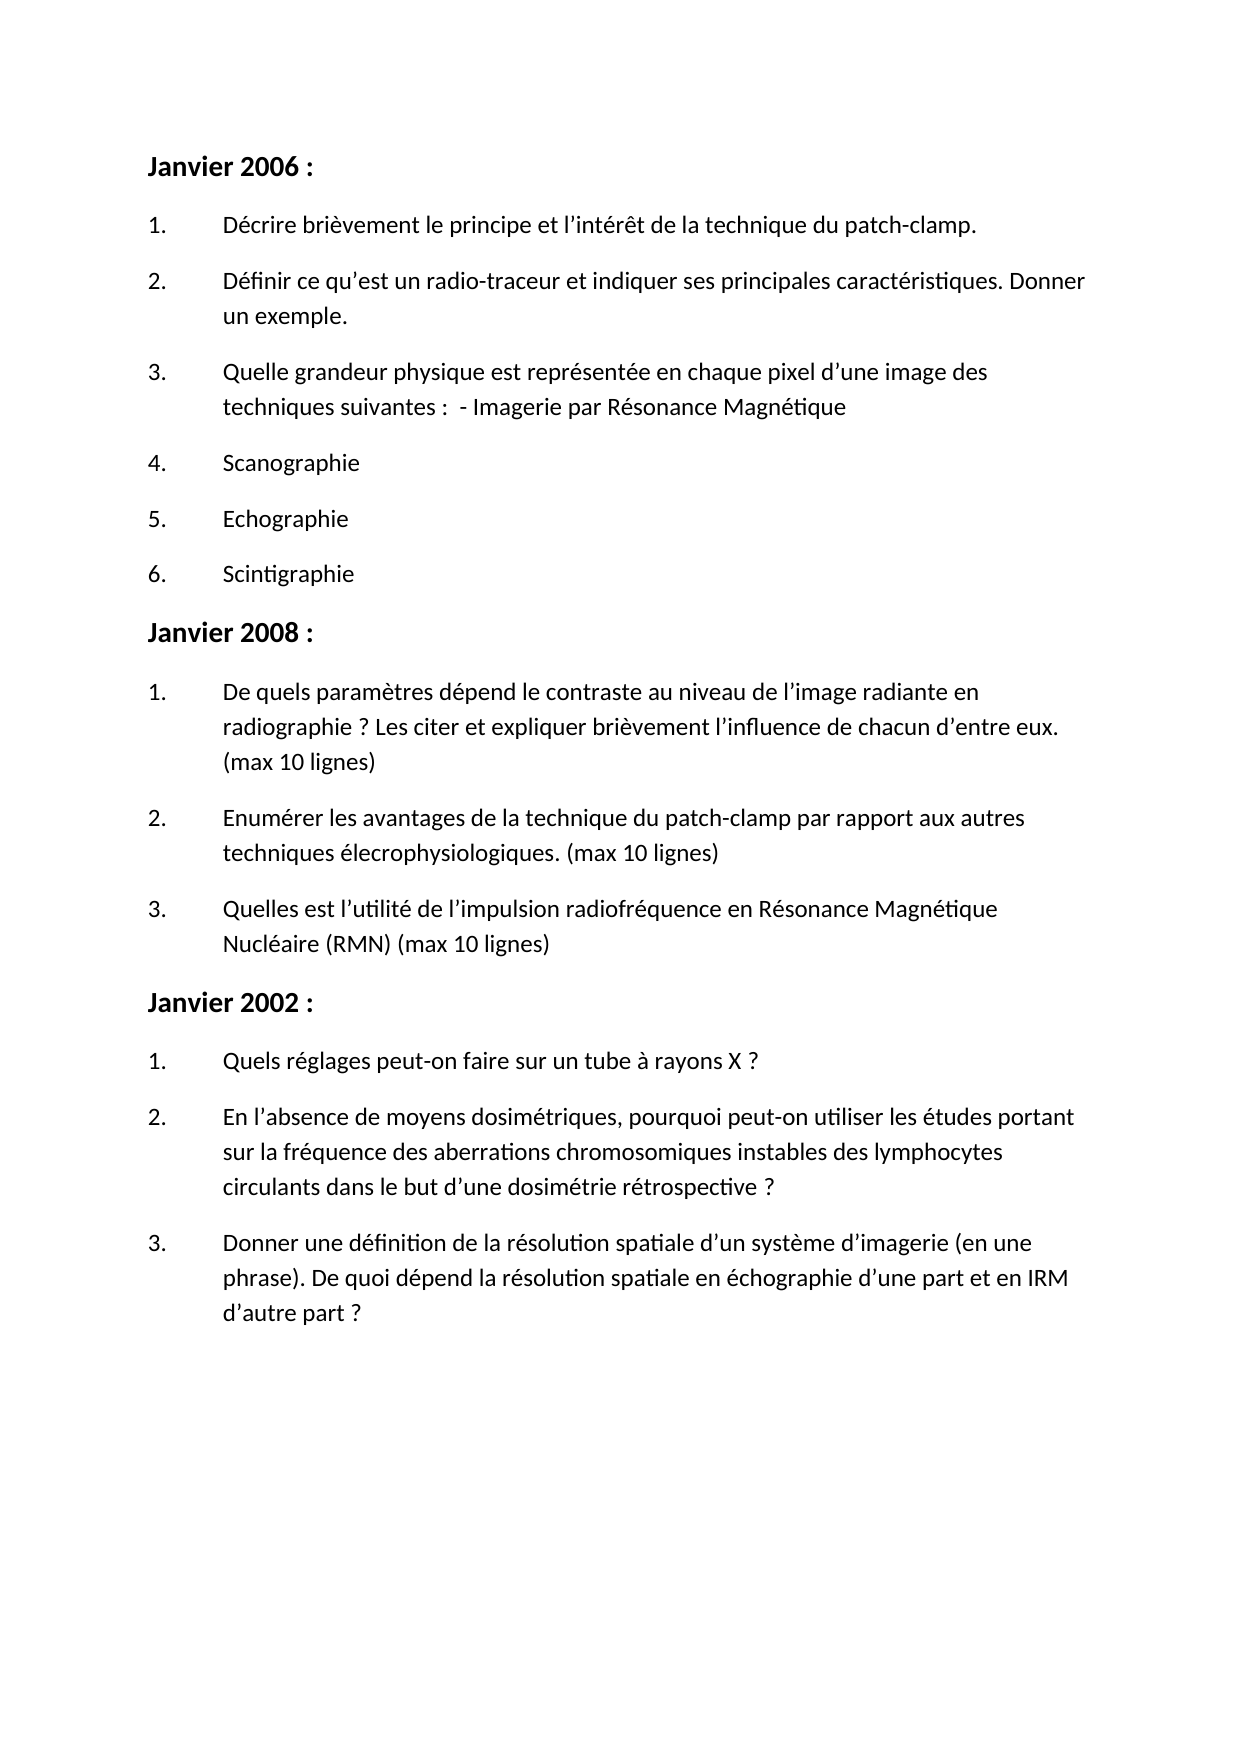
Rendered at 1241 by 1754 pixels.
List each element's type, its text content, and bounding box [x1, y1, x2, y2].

list Donner une définition de la résolution spatiale d’un système d’imagerie (en une phrase). De quoi dépend la résolution spatiale en échographie d’une part et en IRM d’autre part ? [148, 1227, 1093, 1328]
list Enumérer les avantages de la technique du patch-clamp par rapport aux autres techniques élecrophysiologiques. (max 10 lignes) [148, 802, 1093, 867]
list De quels paramètres dépend le contraste au niveau de l’image radiante en radiographie ? Les citer et expliquer brièvement l’influence de chacun d’entre eux. (max 10 lignes) [148, 676, 1093, 777]
list En l’absence de moyens dosimétriques, pourquoi peut-on utiliser les études portant sur la fréquence des aberrations chromosomiques instables des lymphocytes circulants dans le but d’une dosimétrie rétrospective ? [148, 1101, 1093, 1202]
list Définir ce qu’est un radio-traceur et indiquer ses principales caractéristiques. Donner un exemple. [148, 265, 1093, 331]
list Quelles est l’utilité de l’impulsion radiofréquence en Résonance Magnétique Nucléaire (RMN) (max 10 lignes) [148, 893, 1093, 958]
list Quels réglages peut-on faire sur un tube à rayons X ? [148, 1045, 1093, 1076]
list Quelle grandeur physique est représentée en chaque pixel d’une image des techniques suivantes : - Imagerie par Résonance Magnétique [148, 356, 1093, 422]
text Janvier 2006 : [148, 148, 1093, 183]
text Janvier 2002 : [148, 984, 1093, 1019]
list Scintigraphie [148, 558, 1093, 589]
list Echographie [148, 503, 1093, 533]
text Janvier 2008 : [148, 614, 1093, 650]
list Scanographie [148, 447, 1093, 477]
list Décrire brièvement le principe et l’intérêt de la technique du patch-clamp. [148, 209, 1093, 240]
